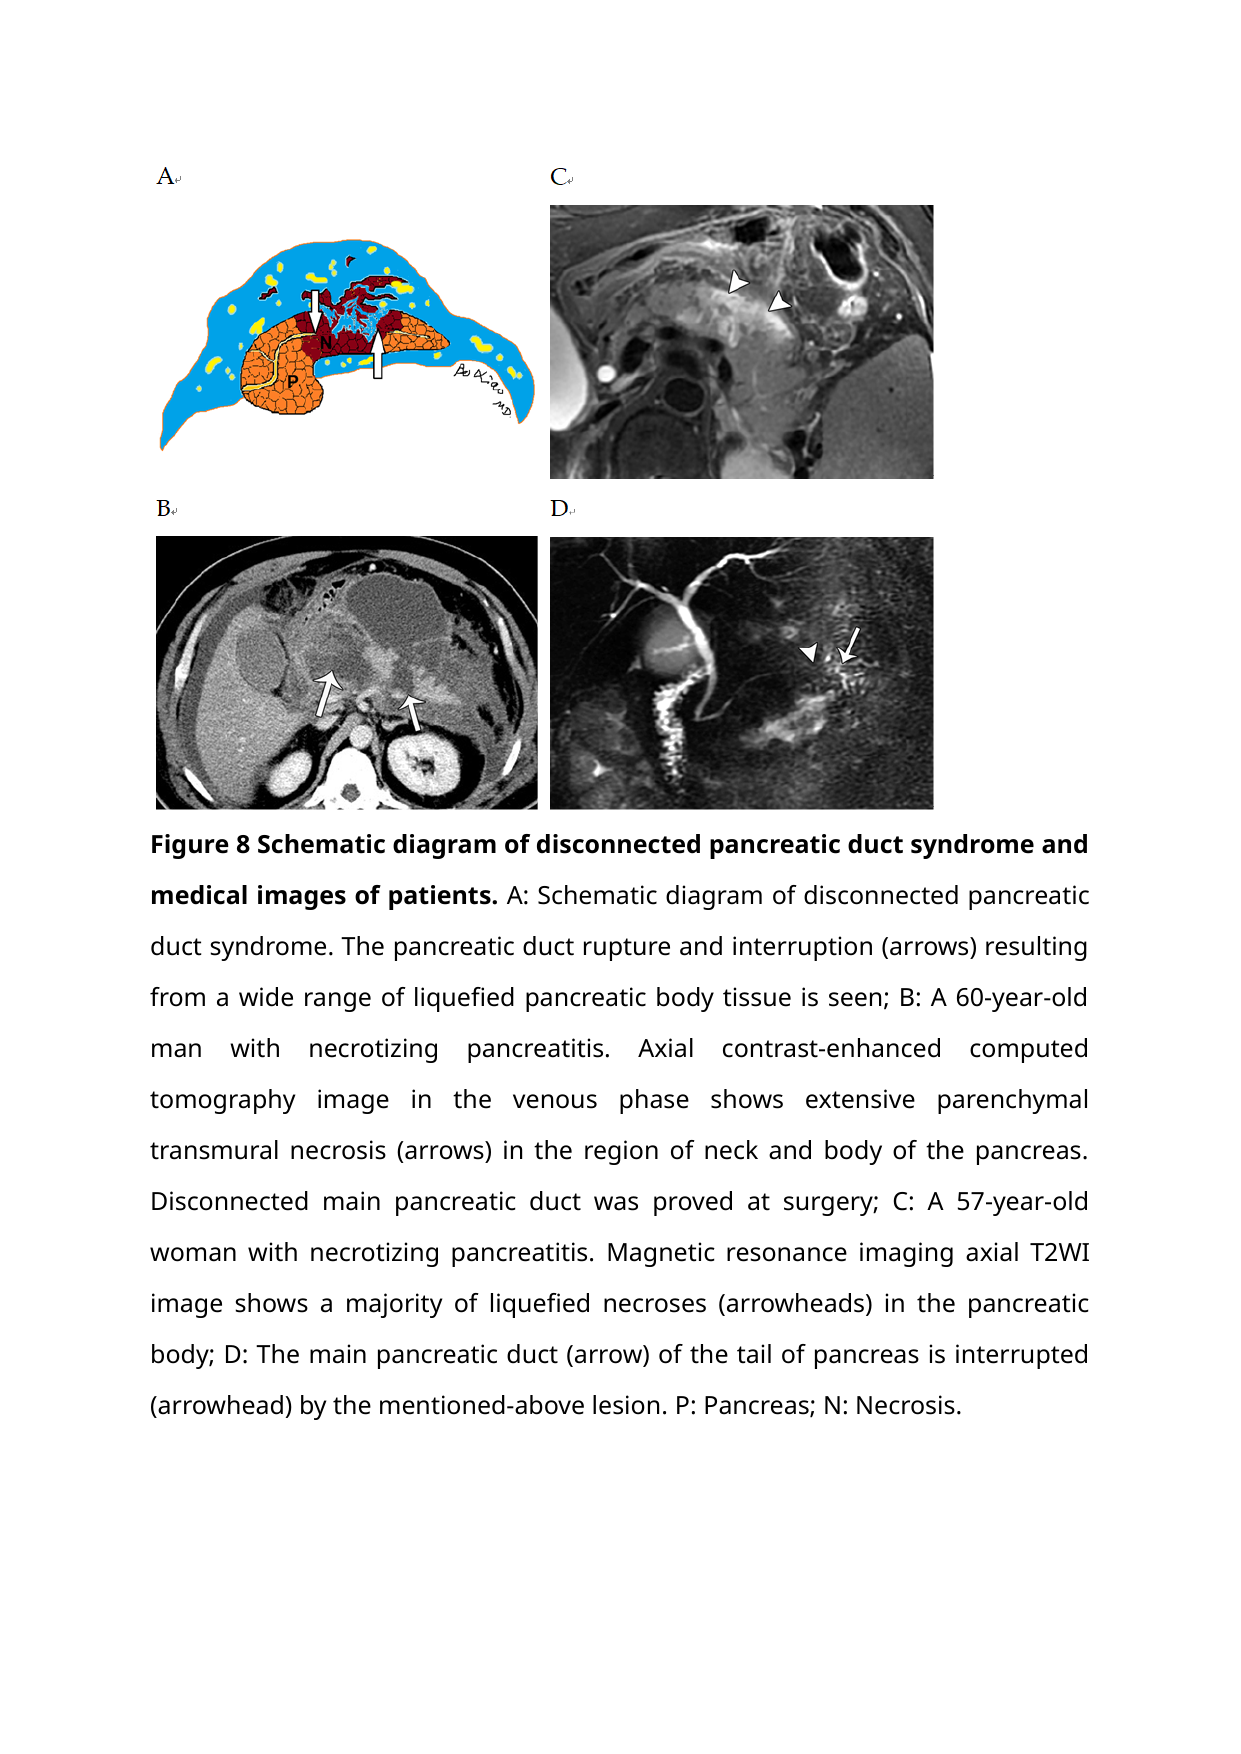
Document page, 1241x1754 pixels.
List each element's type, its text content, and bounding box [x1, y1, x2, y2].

text Figure 8 Schematic diagram of disconnected pancreatic duct syndrome and medical images of patients. A: Schematic diagram of disconnected pancreatic duct syndrome. The pancreatic duct rupture and interruption (arrows) resulting from a wide range of liquefied pancreatic body tissue is seen; B: A 60-year-old man with necrotizing pancreatitis. Axial contrast-enhanced computed tomography image in the venous phase shows extensive parenchymal transmural necrosis (arrows) in the region of neck and body of the pancreas. Disconnected main pancreatic duct was proved at surgery; C: A 57-year-old woman with necrotizing pancreatitis. Magnetic resonance imaging axial T2WI image shows a majority of liquefied necroses (arrowheads) in the pancreatic body; D: The main pancreatic duct (arrow) of the tail of pancreas is interrupted (arrowhead) by the mentioned-above lesion. P: Pancreas; N: Necrosis. [150, 826, 1090, 1422]
picture [543, 162, 934, 810]
picture [150, 165, 538, 810]
